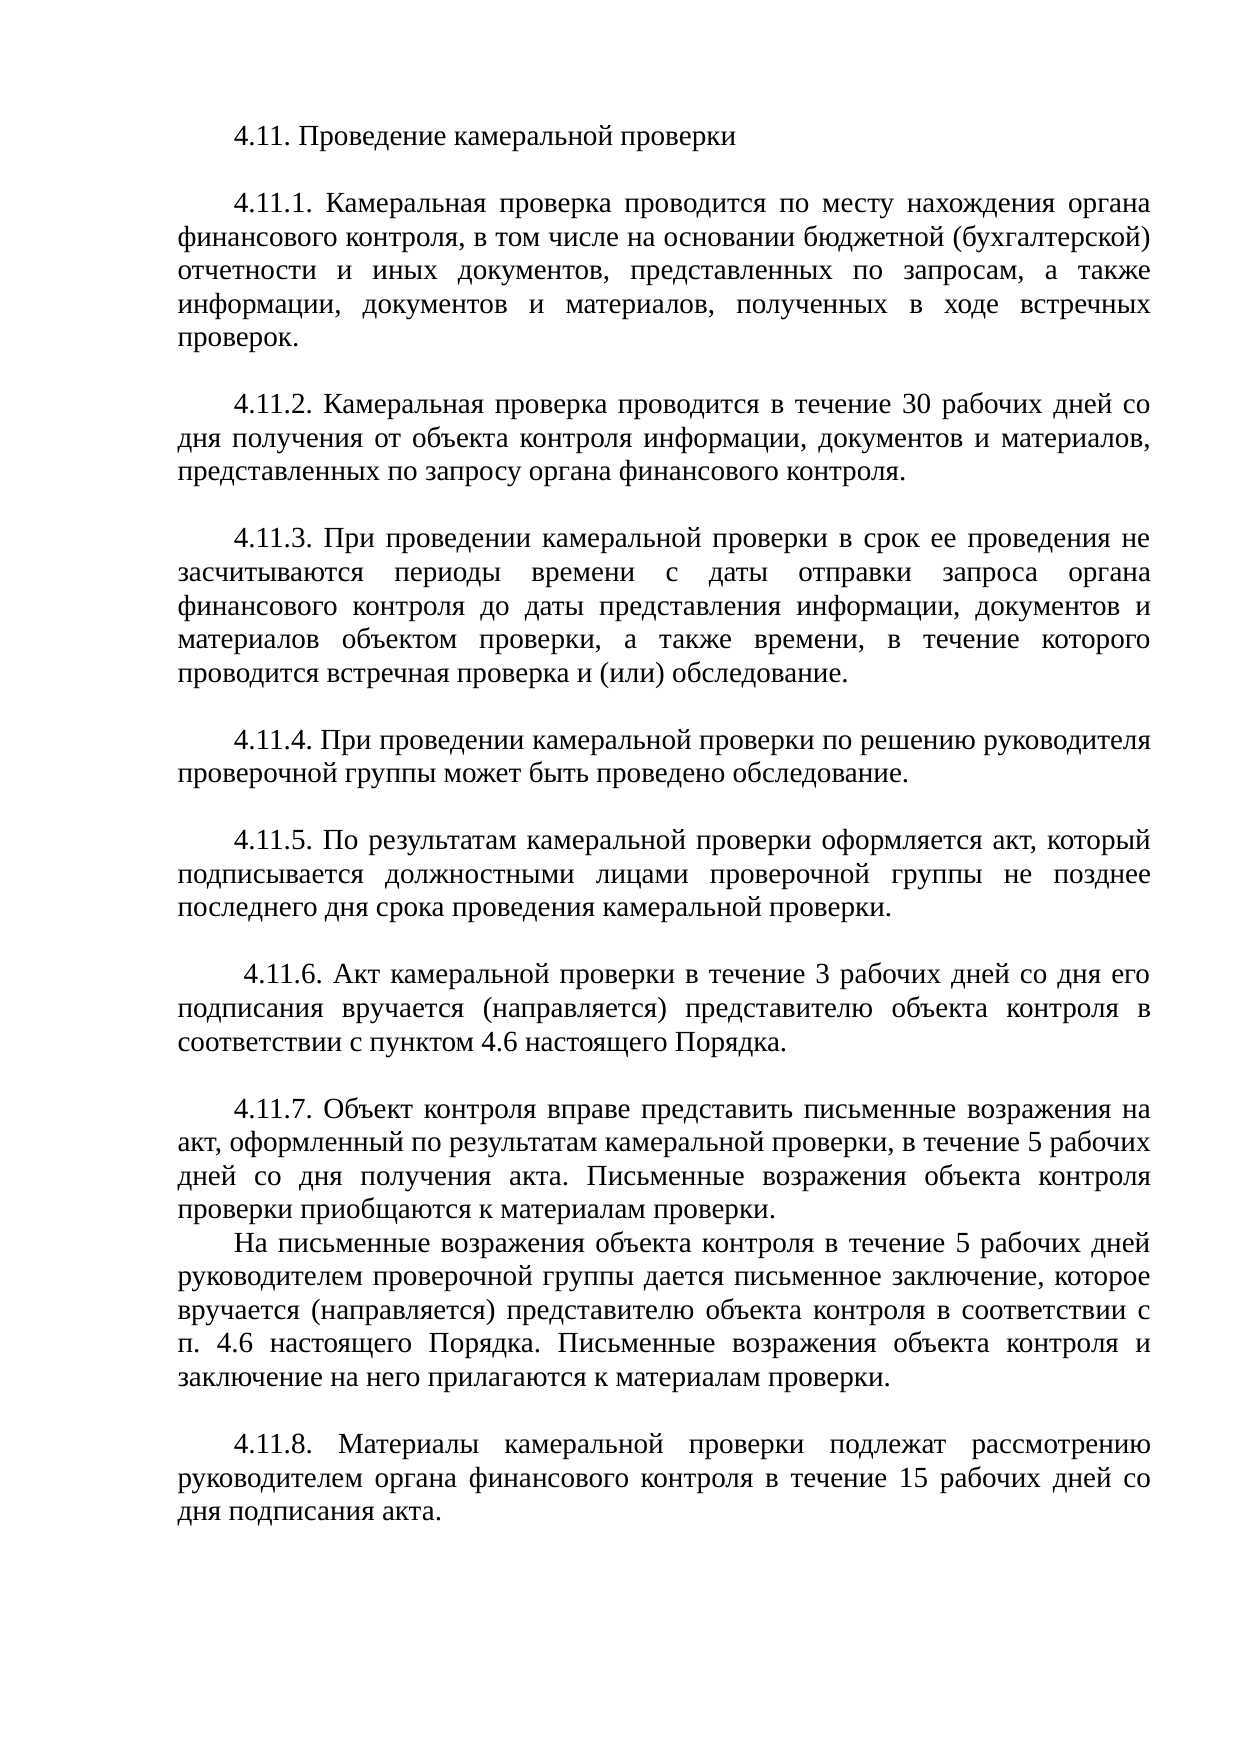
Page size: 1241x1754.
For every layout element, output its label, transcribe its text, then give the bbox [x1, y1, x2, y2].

text 4.11.8. Материалы камеральной проверки подлежат рассмотрению руководителем органа финансового контроля в течение 15 рабочих дней со дня подписания акта. [177, 1426, 1152, 1527]
text 4.11.2. Камеральная проверка проводится в течение 30 рабочих дней со дня получения от объекта контроля информации, документов и материалов, представленных по запросу органа финансового контроля. [177, 386, 1152, 487]
text 4.11.1. Камеральная проверка проводится по месту нахождения органа финансового контроля, в том числе на основании бюджетной (бухгалтерской) отчетности и иных документов, представленных по запросам, а также информации, документов и материалов, полученных в ходе встречных проверок. [177, 185, 1152, 353]
text 4.11.3. При проведении камеральной проверки в срок ее проведения не засчитываются периоды времени с даты отправки запроса органа финансового контроля до даты представления информации, документов и материалов объектом проверки, а также времени, в течение которого проводится встречная проверка и (или) обследование. [177, 521, 1152, 688]
text 4.11.4. При проведении камеральной проверки по решению руководителя проверочной группы может быть проведено обследование. [177, 722, 1152, 789]
text 4.11.7. Объект контроля вправе представить письменные возражения на акт, оформленный по результатам камеральной проверки, в течение 5 рабочих дней со дня получения акта. Письменные возражения объекта контроля проверки приобщаются к материалам проверки. [177, 1091, 1152, 1225]
text 4.11.5. По результатам камеральной проверки оформляется акт, который подписывается должностными лицами проверочной группы не позднее последнего дня срока проведения камеральной проверки. [177, 822, 1152, 923]
text 4.11. Проведение камеральной проверки [177, 118, 1152, 152]
text На письменные возражения объекта контроля в течение 5 рабочих дней руководителем проверочной группы дается письменное заключение, которое вручается (направляется) представителю объекта контроля в соответствии с п. 4.6 настоящего Порядка. Письменные возражения объекта контроля и заключение на него прилагаются к материалам проверки. [177, 1225, 1152, 1393]
text 4.11.6. Акт камеральной проверки в течение 3 рабочих дней со дня его подписания вручается (направляется) представителю объекта контроля в соответствии с пунктом 4.6 настоящего Порядка. [177, 957, 1152, 1057]
